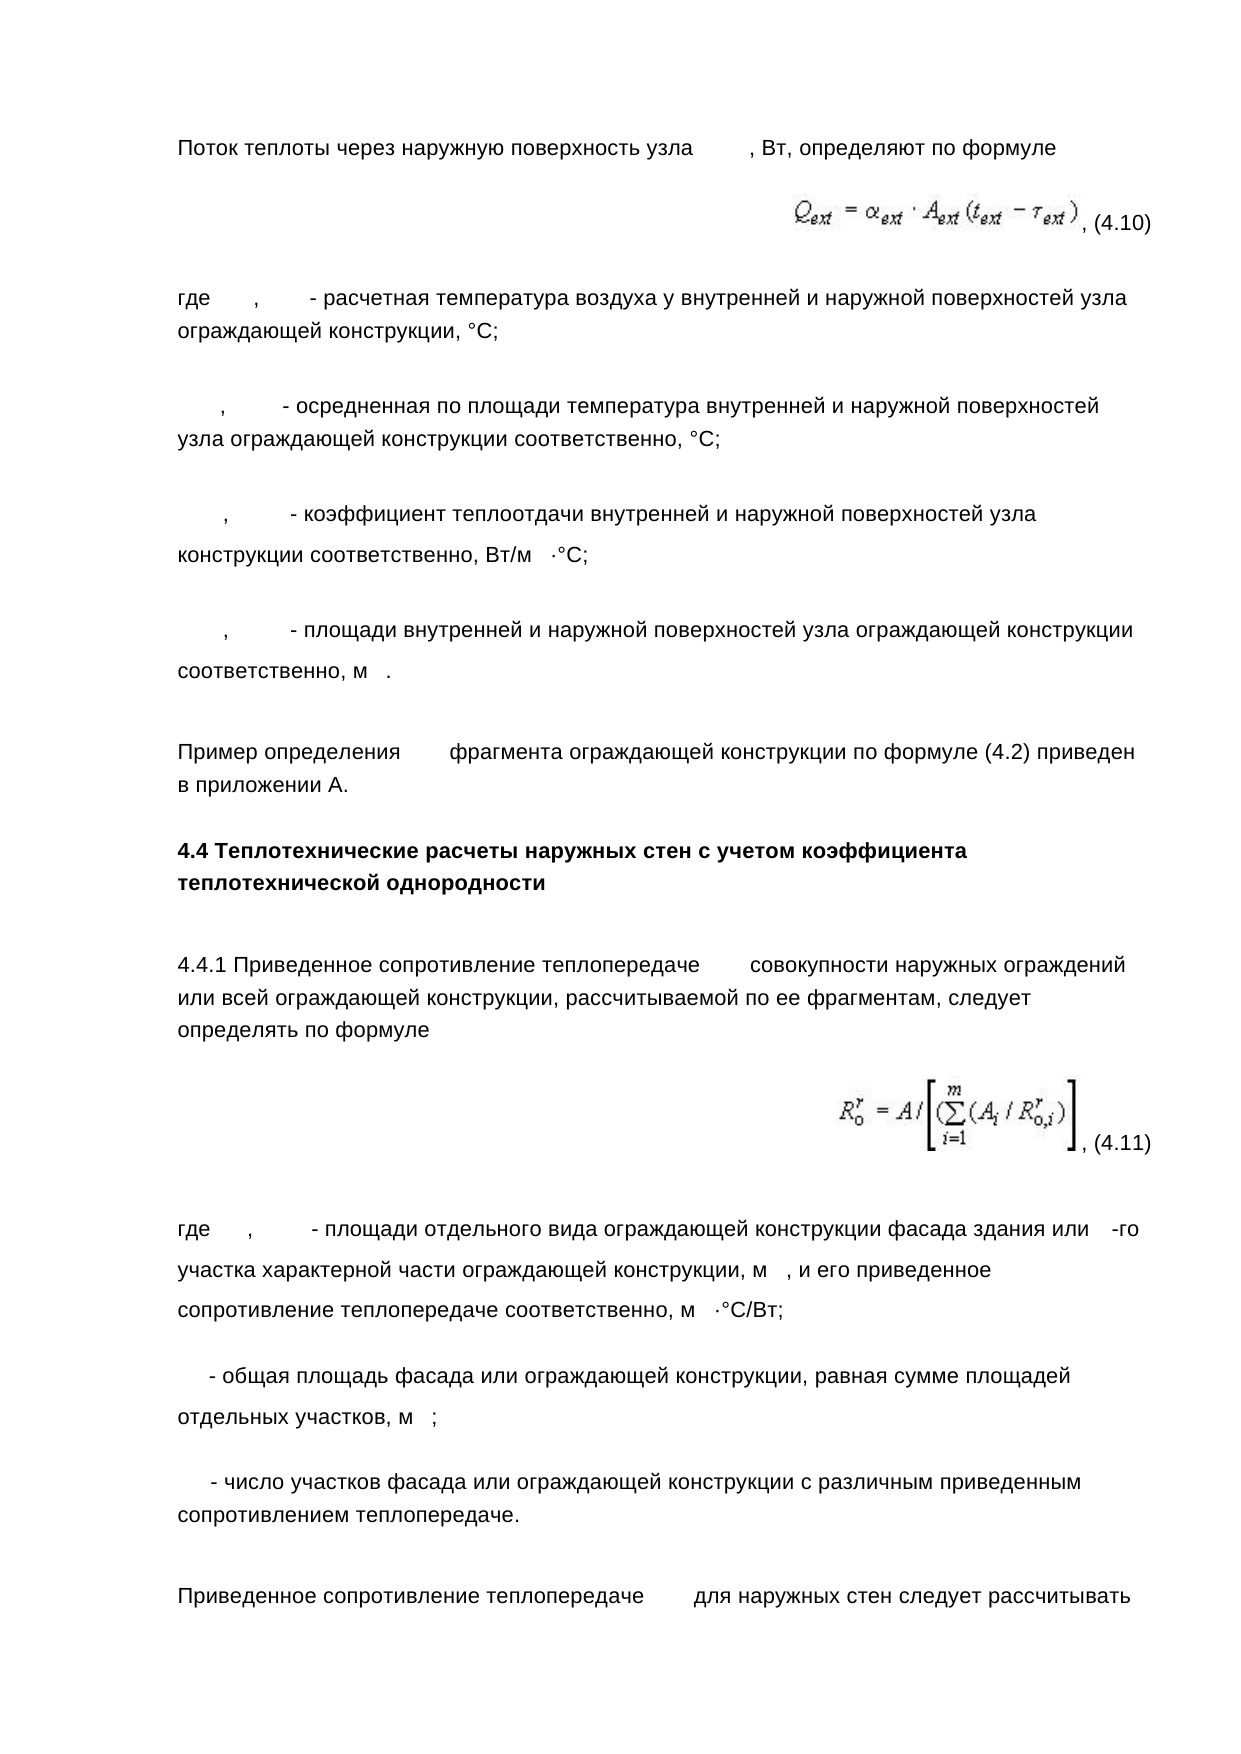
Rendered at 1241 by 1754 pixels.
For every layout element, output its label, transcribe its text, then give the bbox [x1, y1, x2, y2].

text 4.4 Теплотехнические расчеты наружных стен с учетом коэффициента теплотехнической однородности [177, 830, 1152, 928]
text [177, 1155, 1152, 1609]
text 4.4.1 Приведенное сопротивление теплопередаче совокупности наружных ограждений или всей ограждающей конструкции, рассчитываемой по ее фрагментам, следует определять по формуле [177, 928, 1152, 1075]
text Поток теплоты через наружную поверхность узла , Вт, определяют по формуле [177, 118, 1152, 193]
picture [835, 1075, 1082, 1151]
text , (4.11) [177, 1075, 1152, 1155]
text где , - расчетная температура воздуха у внутренней и наружной поверхностей узла ограждающей конструкции, °С; , - осредненная по площади температура внутренней и наружной поверхностей узла ограждающей конструкции соответственно, °С; , - коэффициент теплоотдачи внутренней и наружной поверхностей узла конструкции соответственно, Вт/м·°С; , - площади внутренней и наружной поверхностей узла ограждающей конструкции соответственно, м. Пример определения фрагмента ограждающей конструкции по формуле (4.2) приведен в приложении А. [177, 235, 1152, 830]
picture [792, 193, 1082, 231]
